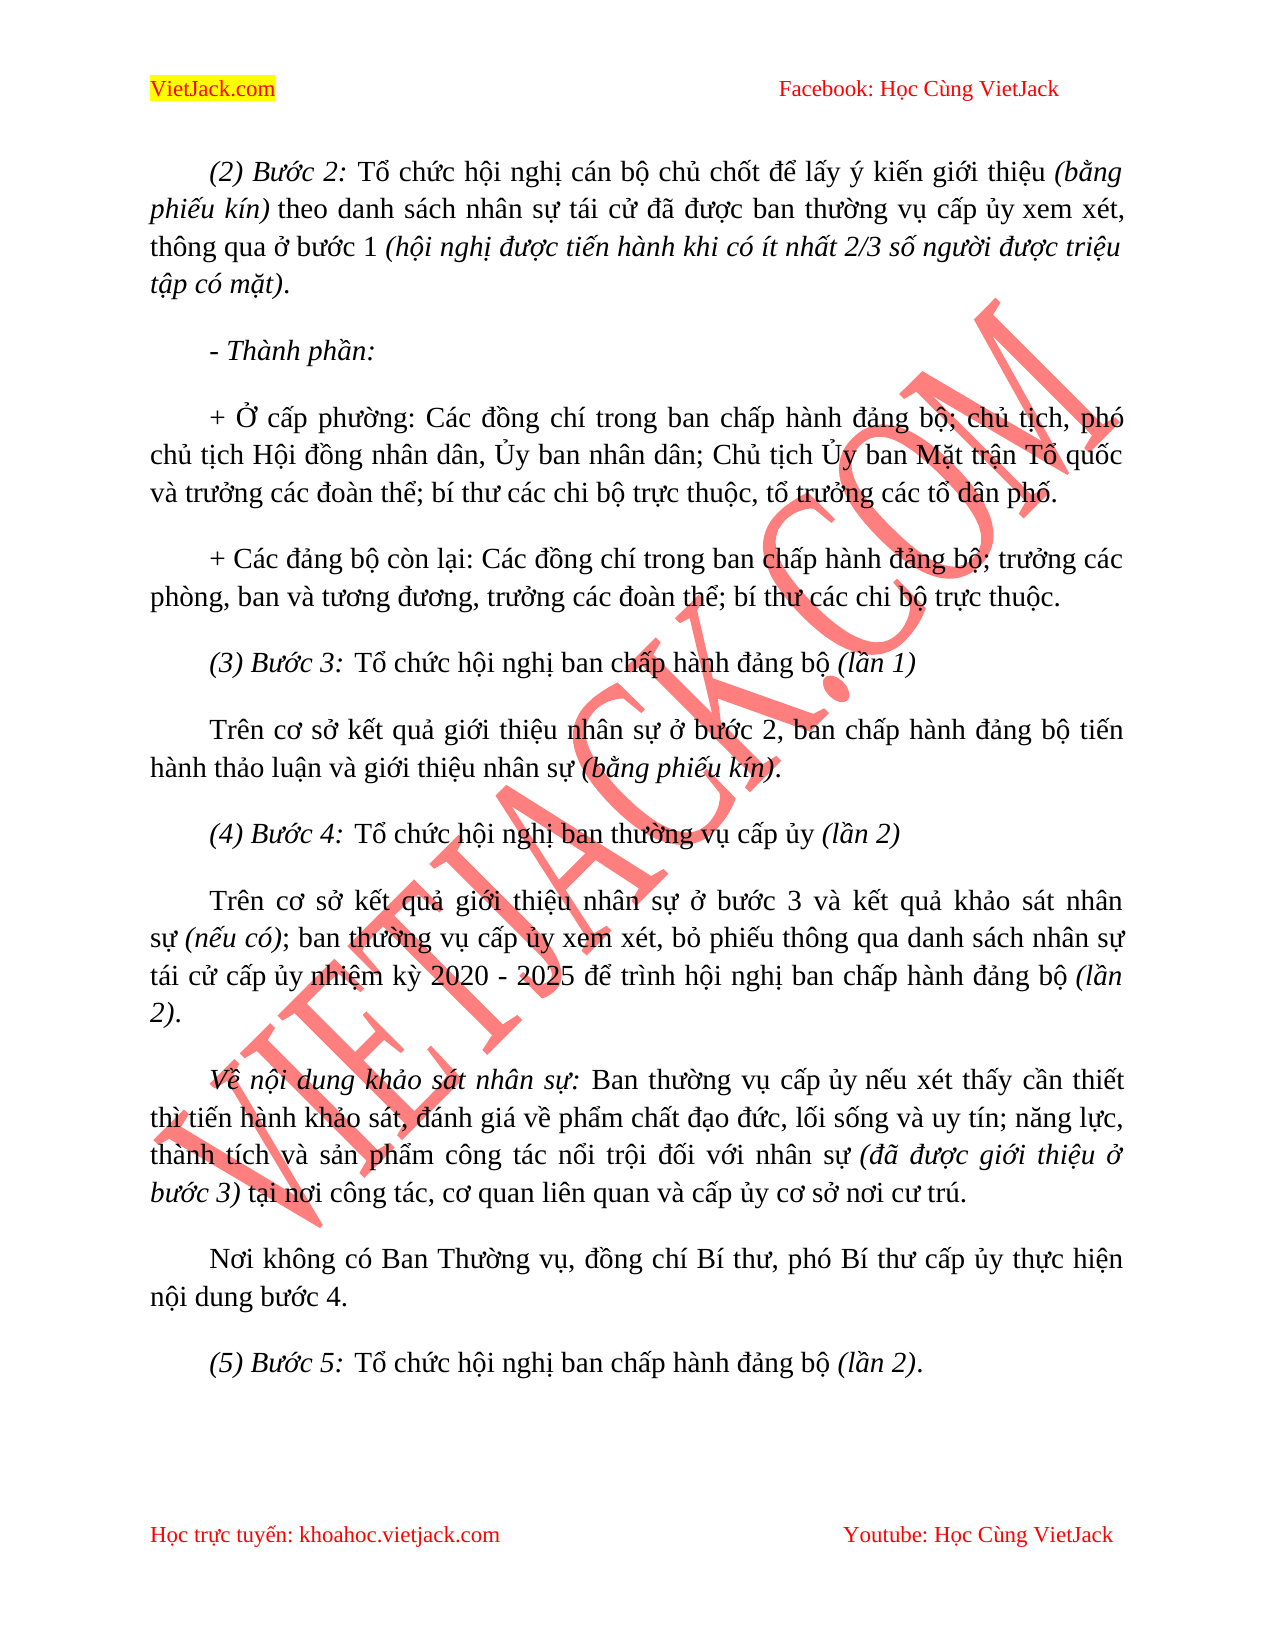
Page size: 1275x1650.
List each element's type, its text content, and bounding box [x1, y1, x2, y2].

text (5) Bước 5: Tổ chức hội nghị ban chấp hành đảng bộ (lần 2). [150, 1342, 1125, 1379]
text Trên cơ sở kết quả giới thiệu nhân sự ở bước 2, ban chấp hành đảng bộ tiến hành thảo luận và giới thiệu nhân sự (bằng phiếu kín). [150, 708, 1125, 783]
text Nơi không có Ban Thường vụ, đồng chí Bí thư, phó Bí thư cấp ủy thực hiện nội dung bước 4. [150, 1237, 1125, 1312]
text (3) Bước 3: Tổ chức hội nghị ban chấp hành đảng bộ (lần 1) [150, 642, 1125, 679]
text (2) Bước 2: Tổ chức hội nghị cán bộ chủ chốt để lấy ý kiến giới thiệu (bằng phiếu kín) theo danh sách nhân sự tái cử đã được ban thường vụ cấp ủy xem xét, thông qua ở bước 1 (hội nghị được tiến hành khi có ít nhất 2/3 số người được triệu tập có mặt). [150, 150, 1125, 300]
text - Thành phần: [150, 329, 1125, 367]
text Về nội dung khảo sát nhân sự: Ban thường vụ cấp ủy nếu xét thấy cần thiết thì tiến hành khảo sát, đánh giá về phẩm chất đạo đức, lối sống và uy tín; năng lực, thành tích và sản phẩm công tác nổi trội đối với nhân sự (đã được giới thiệu ở bước 3) tại nơi công tác, cơ quan liên quan và cấp ủy cơ sở nơi cư trú. [150, 1058, 1125, 1208]
text + Ở cấp phường: Các đồng chí trong ban chấp hành đảng bộ; chủ tịch, phó chủ tịch Hội đồng nhân dân, Ủy ban nhân dân; Chủ tịch Ủy ban Mặt trận Tổ quốc và trưởng các đoàn thể; bí thư các chi bộ trực thuộc, tổ trưởng các tổ dân phố. [150, 396, 1125, 508]
text + Các đảng bộ còn lại: Các đồng chí trong ban chấp hành đảng bộ; trưởng các phòng, ban và tương đương, trưởng các đoàn thể; bí thư các chi bộ trực thuộc. [150, 537, 1125, 612]
text Trên cơ sở kết quả giới thiệu nhân sự ở bước 3 và kết quả khảo sát nhân sự (nếu có); ban thường vụ cấp ủy xem xét, bỏ phiếu thông qua danh sách nhân sự tái cử cấp ủy nhiệm kỳ 2020 - 2025 để trình hội nghị ban chấp hành đảng bộ (lần 2). [150, 879, 1125, 1029]
text (4) Bước 4: Tổ chức hội nghị ban thường vụ cấp ủy (lần 2) [150, 812, 1125, 850]
